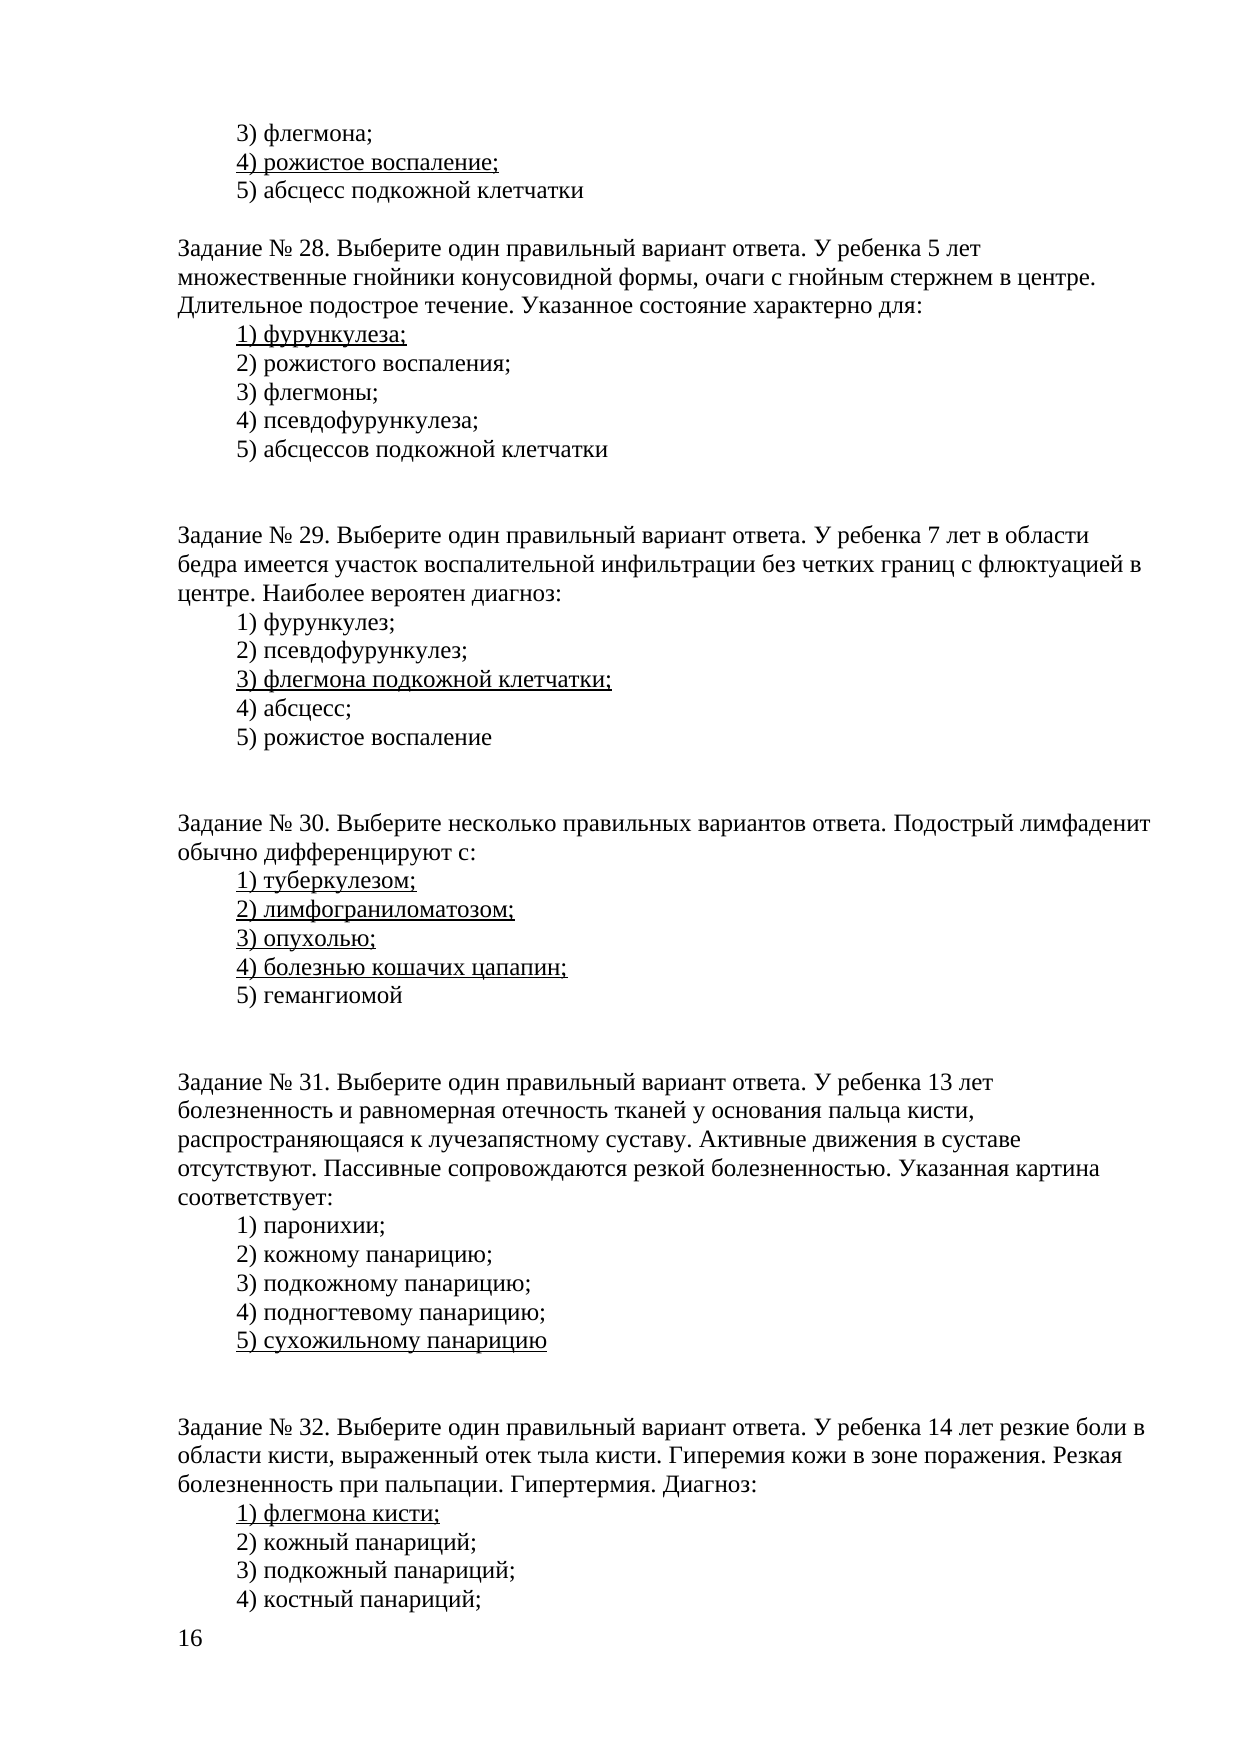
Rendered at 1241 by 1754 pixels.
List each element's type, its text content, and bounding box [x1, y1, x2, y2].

text 1) флегмона кисти; [177, 1498, 1152, 1527]
text Задание № 31. Выберите один правильный вариант ответа. У ребенка 13 лет болезненность и равномерная отечность тканей у основания пальца кисти, распространяющаяся к лучезапястному суставу. Активные движения в суставе отсутствуют. Пассивные сопровождаются резкой болезненностью. Указанная картина соответствует: [177, 1067, 1152, 1211]
text 2) псевдофурункулез; [177, 636, 1152, 664]
text 1) паронихии; [177, 1211, 1152, 1239]
text 4) болезнью кошачих цапапин; [177, 952, 1152, 981]
text 1) фурункулеза; [177, 319, 1152, 348]
text Задание № 29. Выберите один правильный вариант ответа. У ребенка 7 лет в области бедра имеется участок воспалительной инфильтрации без четких границ с флюктуацией в центре. Наиболее вероятен диагноз: [177, 521, 1152, 607]
text 1) туберкулезом; [177, 866, 1152, 894]
text Задание № 28. Выберите один правильный вариант ответа. У ребенка 5 лет множественные гнойники конусовидной формы, очаги с гнойным стержнем в центре. Длительное подострое течение. Указанное состояние характерно для: [177, 233, 1152, 319]
text 3) подкожный панариций; [177, 1556, 1152, 1584]
text 4) псевдофурункулеза; [177, 406, 1152, 434]
text 4) подногтевому панарицию; [177, 1297, 1152, 1326]
text 4) костный панариций; [177, 1584, 1152, 1613]
text 5) сухожильному панарицию [177, 1326, 1152, 1354]
text 3) флегмона; [177, 118, 1152, 147]
text 3) флегмоны; [177, 377, 1152, 406]
text 5) абсцесс подкожной клетчатки [177, 176, 1152, 204]
text 1) фурункулез; [177, 607, 1152, 636]
text 2) лимфограниломатозом; [177, 894, 1152, 923]
text 5) абсцессов подкожной клетчатки [177, 434, 1152, 463]
text 2) кожный панариций; [177, 1527, 1152, 1556]
text 3) подкожному панарицию; [177, 1268, 1152, 1297]
text 3) флегмона подкожной клетчатки; [177, 664, 1152, 693]
text 5) рожистое воспаление [177, 722, 1152, 751]
text Задание № 32. Выберите один правильный вариант ответа. У ребенка 14 лет резкие боли в области кисти, выраженный отек тыла кисти. Гиперемия кожи в зоне поражения. Резкая болезненность при пальпации. Гипертермия. Диагноз: [177, 1412, 1152, 1498]
text 2) кожному панарицию; [177, 1239, 1152, 1268]
text 3) опухолью; [177, 923, 1152, 952]
text 5) гемангиомой [177, 981, 1152, 1009]
text 2) рожистого воспаления; [177, 348, 1152, 377]
text 4) рожистое воспаление; [177, 147, 1152, 176]
text 4) абсцесс; [177, 693, 1152, 722]
text Задание № 30. Выберите несколько правильных вариантов ответа. Подострый лимфаденит обычно дифференцируют с: [177, 808, 1152, 866]
